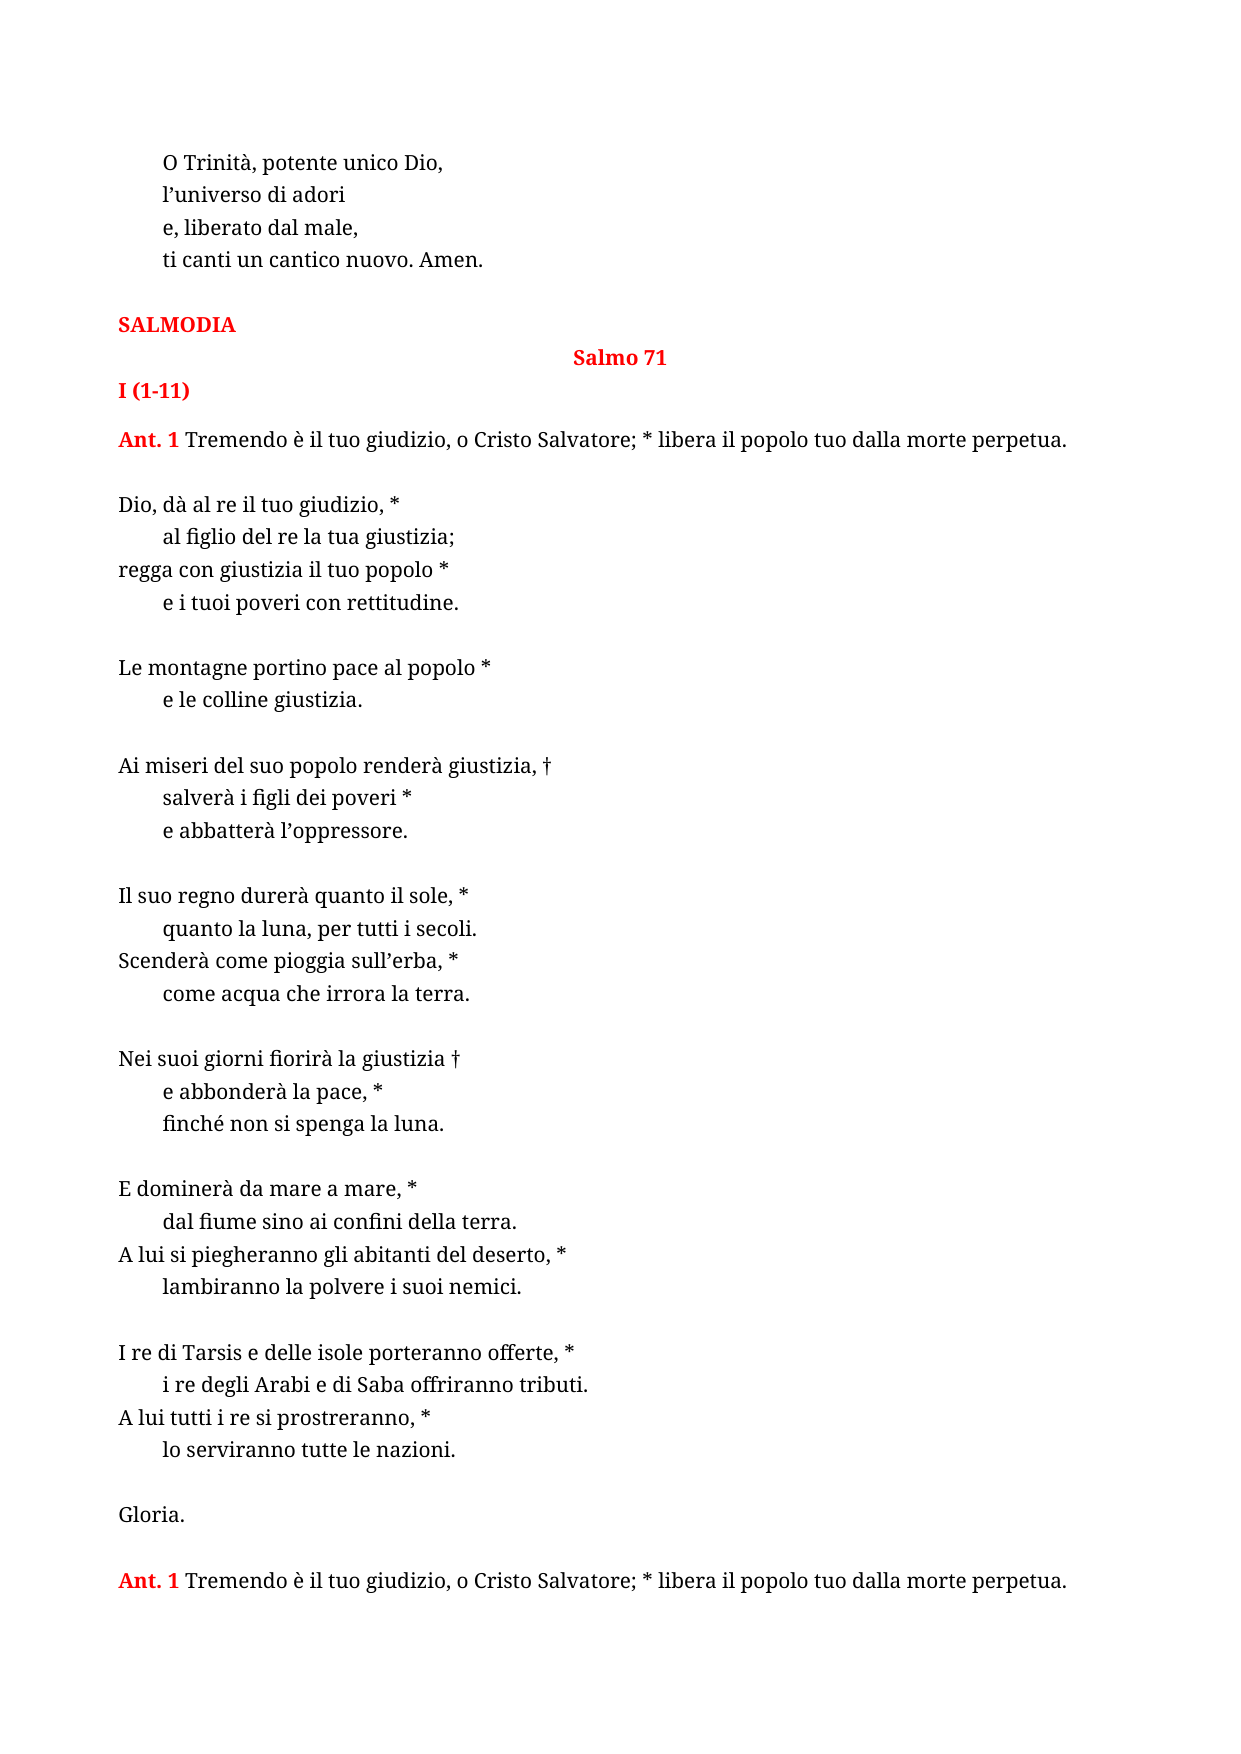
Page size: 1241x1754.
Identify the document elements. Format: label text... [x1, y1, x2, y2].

text e le colline giustizia. [118, 686, 1122, 714]
text salverà i figli dei poveri * [118, 783, 1122, 812]
text Ant. 1 Tremendo è il tuo giudizio, o Cristo Salvatore; * libera il popolo tuo dalla morte perpetua. [118, 1566, 1122, 1594]
text finché non si spenga la luna. [118, 1109, 1122, 1138]
text l’universo di adori [162, 180, 1122, 209]
text e, liberato dal male, [162, 213, 1122, 241]
text lo serviranno tutte le nazioni. [118, 1435, 1122, 1464]
text quanto la luna, per tutti i secoli. [118, 914, 1122, 942]
text e abbatterà l’oppressore. [118, 816, 1122, 844]
text Scenderà come pioggia sull’erba, * [118, 946, 1122, 975]
text i re degli Arabi e di Saba offriranno tributi. [118, 1370, 1122, 1399]
text Ant. 1 Tremendo è il tuo giudizio, o Cristo Salvatore; * libera il popolo tuo dalla morte perpetua. [118, 425, 1122, 453]
text Il suo regno durerà quanto il sole, * [118, 881, 1122, 909]
text ti canti un cantico nuovo. Amen. [162, 245, 1122, 274]
text I re di Tarsis e delle isole porteranno offerte, * [118, 1338, 1122, 1366]
text e abbonderà la pace, * [118, 1077, 1122, 1105]
text A lui si piegheranno gli abitanti del deserto, * [118, 1240, 1122, 1268]
text Nei suoi giorni fiorirà la giustizia † [118, 1044, 1122, 1073]
text e i tuoi poveri con rettitudine. [118, 588, 1122, 616]
text lambiranno la polvere i suoi nemici. [118, 1272, 1122, 1301]
text regga con giustizia il tuo popolo * [118, 555, 1122, 583]
text Gloria. [118, 1501, 1122, 1529]
text come acqua che irrora la terra. [118, 979, 1122, 1007]
text A lui tutti i re si prostreranno, * [118, 1403, 1122, 1431]
text Ai miseri del suo popolo renderà giustizia, † [118, 751, 1122, 779]
text E dominerà da mare a mare, * [118, 1174, 1122, 1203]
text Salmo 71 [118, 343, 1122, 372]
text I (1-11) [118, 376, 1122, 404]
text al figlio del re la tua giustizia; [118, 522, 1122, 551]
text O Trinità, potente unico Dio, [162, 148, 1122, 176]
text SALMODIA [118, 311, 1122, 339]
text dal fiume sino ai confini della terra. [118, 1207, 1122, 1236]
text Dio, dà al re il tuo giudizio, * [118, 490, 1122, 518]
text Le montagne portino pace al popolo * [118, 653, 1122, 681]
